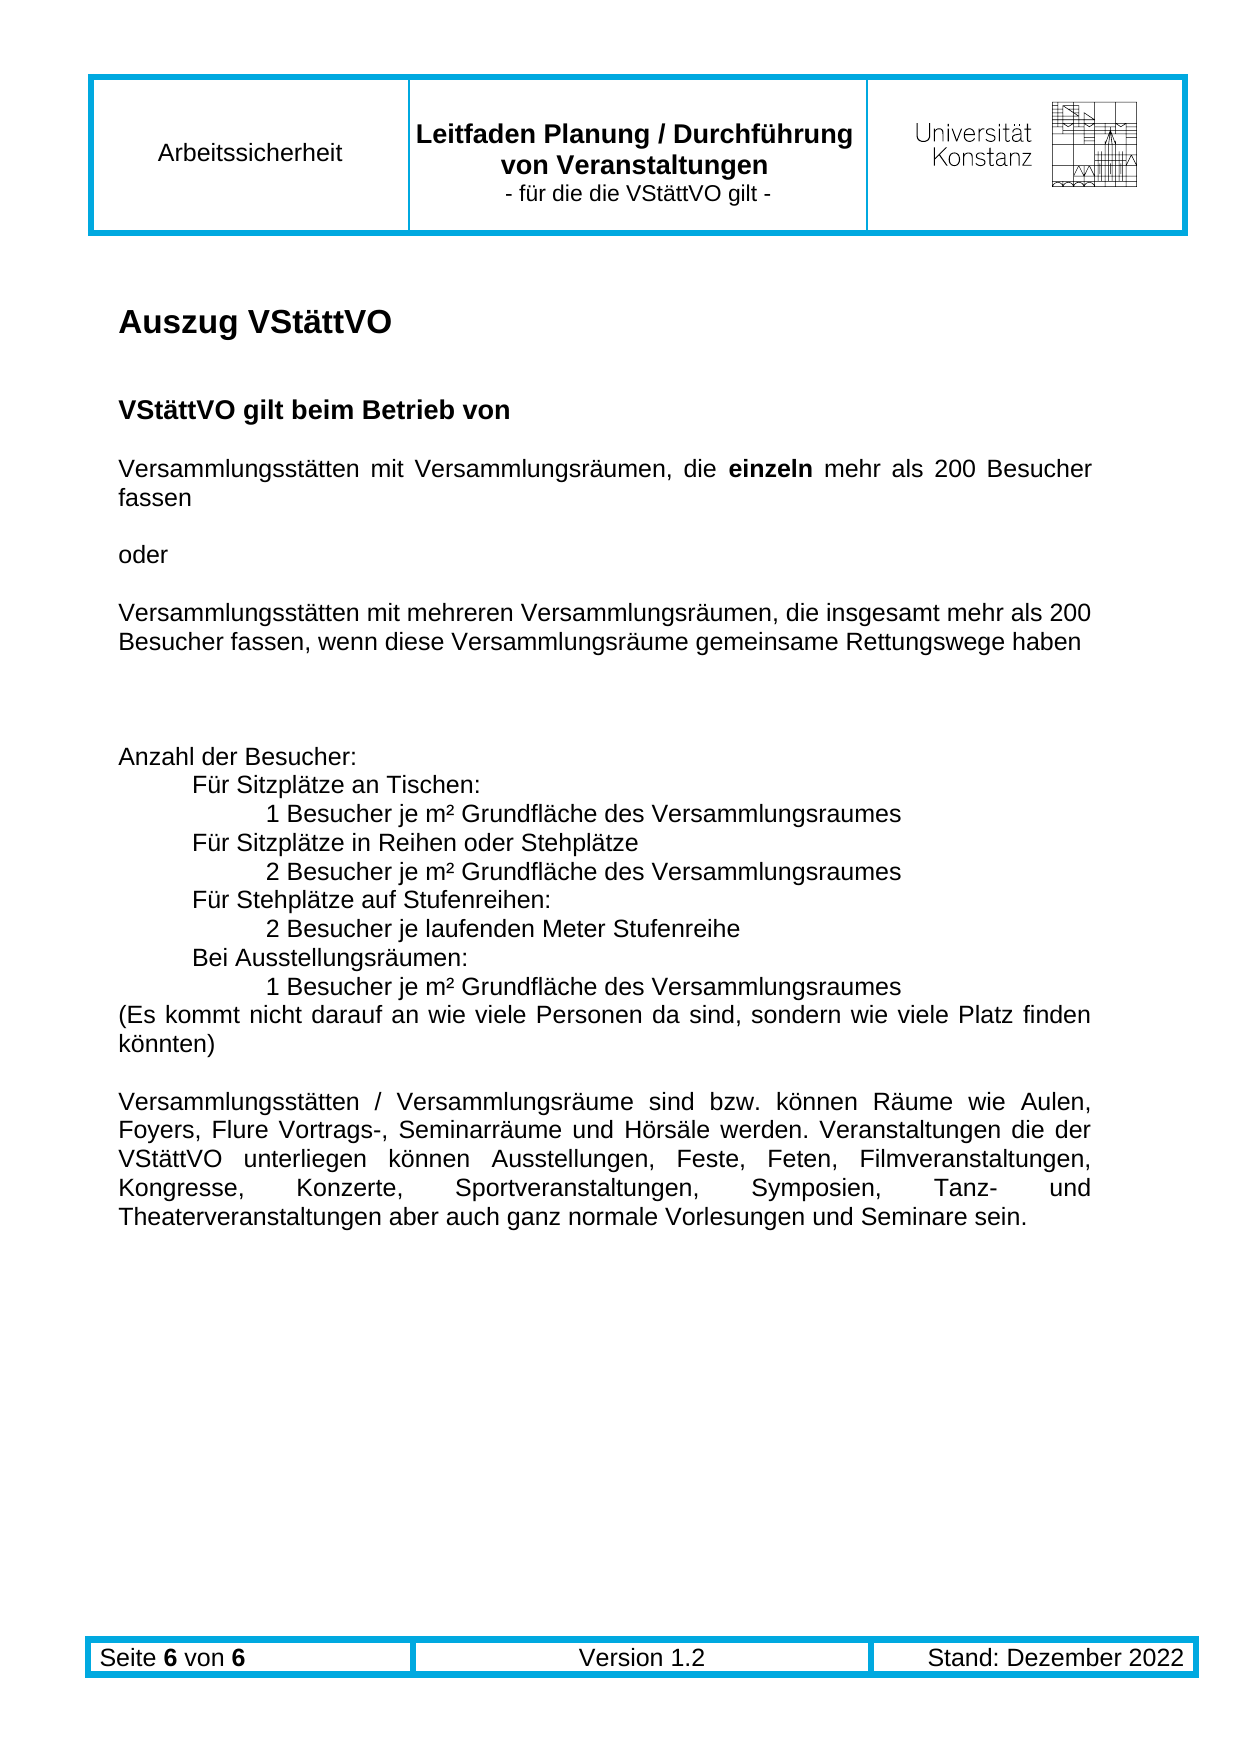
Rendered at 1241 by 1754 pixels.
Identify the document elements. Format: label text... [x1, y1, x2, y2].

text Versammlungsstätten mit Versammlungsräumen, die einzeln mehr als 200 Besucher fassen [118, 454, 1092, 512]
text Versammlungsstätten mit mehreren Versammlungsräumen, die insgesamt mehr als 200 Besucher fassen, wenn diese Versammlungsräume gemeinsame Rettungswege haben [118, 598, 1092, 656]
text Versammlungsstätten / Versammlungsräume sind bzw. können Räume wie Aulen, Foyers, Flure Vortrags-, Seminarräume und Hörsäle werden. Veranstaltungen die der VStättVO unterliegen können Ausstellungen, Feste, Feten, Filmveranstaltungen, Kongresse, Konzerte, Sportveranstaltungen, Symposien, Tanz- und Theaterveranstaltungen aber auch ganz normale Vorlesungen und Seminare sein. [118, 1087, 1092, 1231]
text (Es kommt nicht darauf an wie viele Personen da sind, sondern wie viele Platz finden könnten) [118, 1001, 1092, 1058]
text oder [118, 541, 1092, 569]
text 1 Besucher je m² Grundfläche des Versammlungsraumes [118, 799, 1092, 828]
subtitle Auszug VStättVO [118, 302, 1092, 341]
text Bei Ausstellungsräumen: [118, 943, 1092, 972]
text Für Stehplätze auf Stufenreihen: [118, 886, 1092, 914]
text 2 Besucher je m² Grundfläche des Versammlungsraumes [118, 857, 1092, 886]
text Für Sitzplätze an Tischen: [118, 771, 1092, 799]
subtitle VStättVO gilt beim Betrieb von [118, 394, 1092, 426]
text 1 Besucher je m² Grundfläche des Versammlungsraumes [118, 972, 1092, 1001]
text Für Sitzplätze in Reihen oder Stehplätze [118, 828, 1092, 857]
text Anzahl der Besucher: [118, 742, 1092, 771]
text 2 Besucher je laufenden Meter Stufenreihe [118, 914, 1092, 943]
